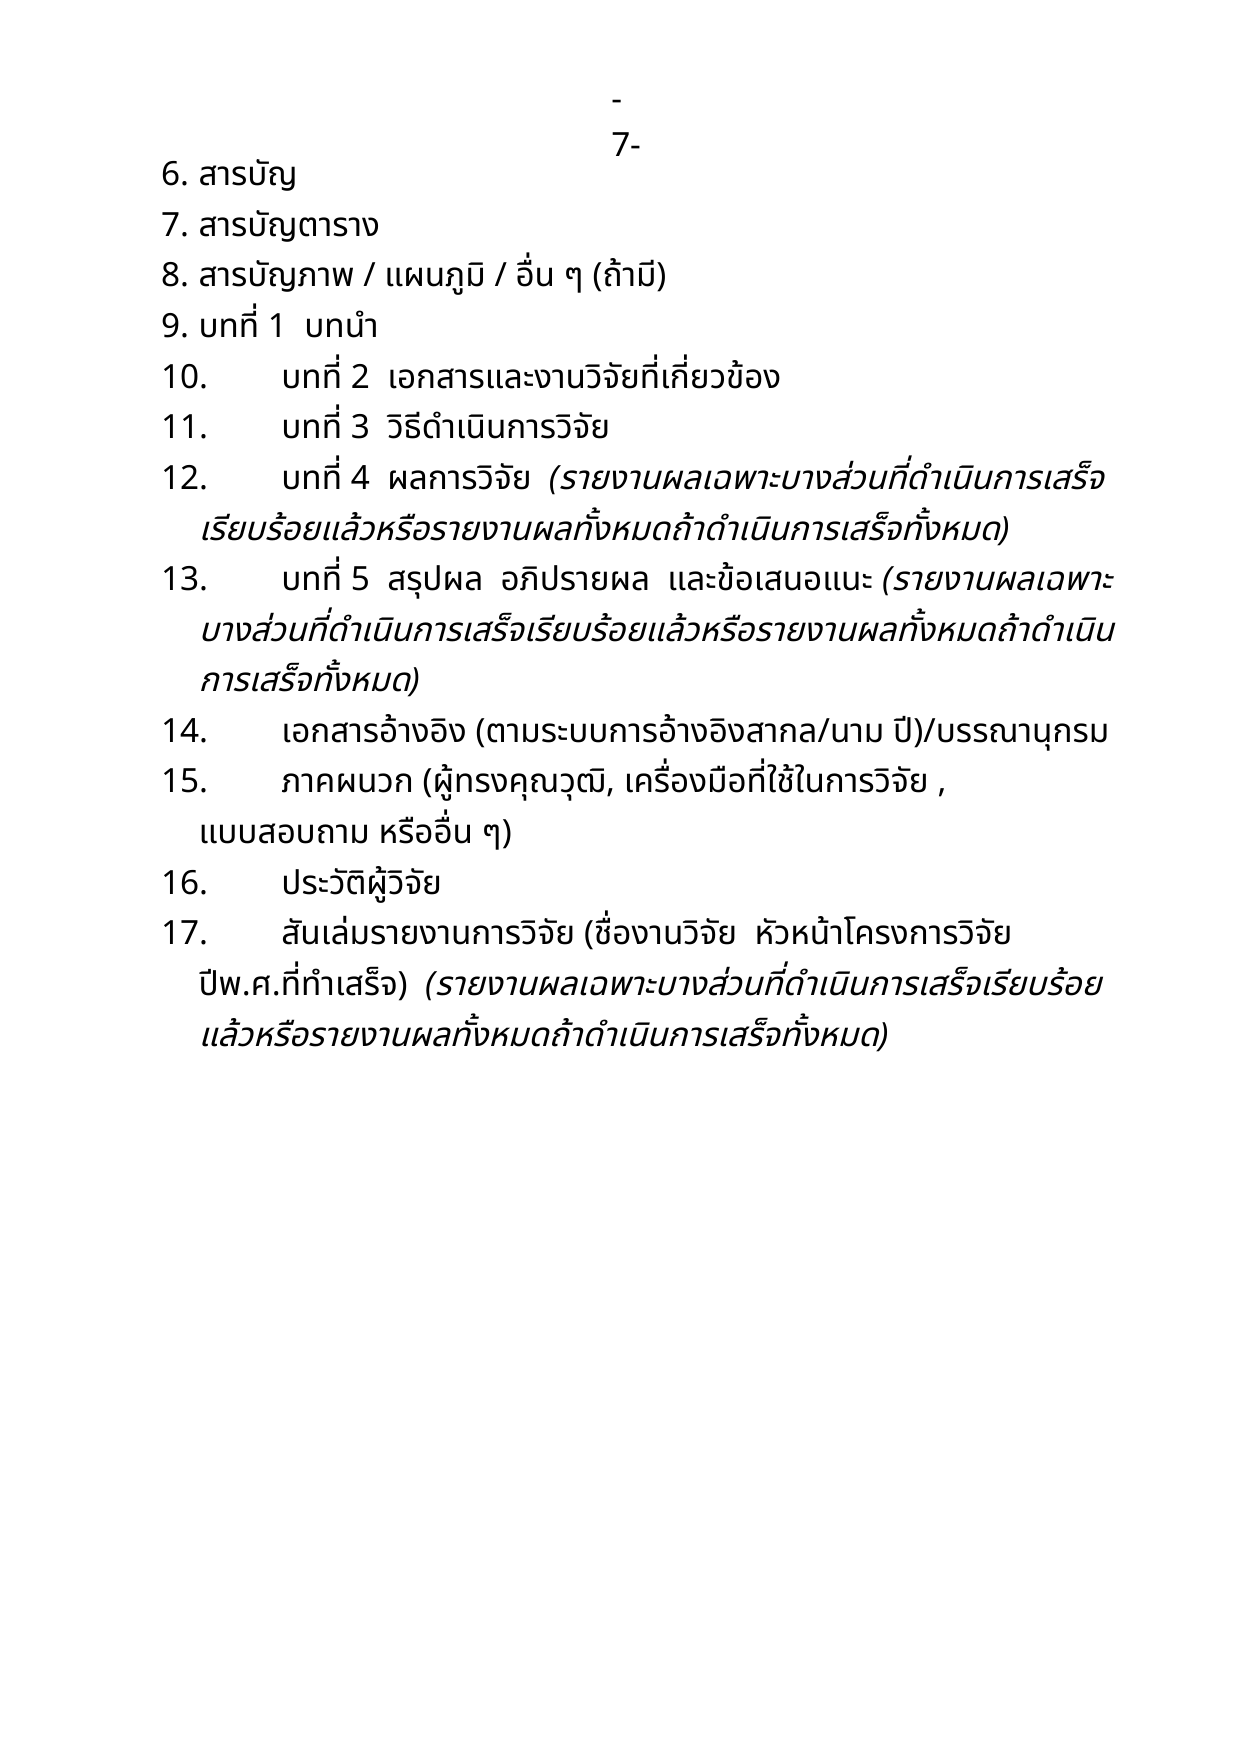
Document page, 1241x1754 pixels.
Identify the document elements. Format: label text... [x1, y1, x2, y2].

list ประวัติผู้วิจัย [161, 858, 1125, 909]
list เอกสารอ้างอิง (ตามระบบการอ้างอิงสากล/นาม ปี)/บรรณานุกรม [161, 707, 1125, 757]
list สารบัญภาพ / แผนภูมิ / อื่น ๆ (ถ้ามี) [161, 251, 1125, 302]
list สารบัญ [161, 150, 1125, 201]
list บทที่ 3 วิธีดำเนินการวิจัย [161, 403, 1125, 454]
list สันเล่มรายงานการวิจัย (ชื่องานวิจัย หัวหน้าโครงการวิจัย ปีพ.ศ.ที่ทำเสร็จ) (รายงานผลเฉพาะบางส่วนที่ดำเนินการเสร็จเรียบร้อยแล้วหรือรายงานผลทั้งหมดถ้าดำเนินการเสร็จทั้งหมด) [161, 909, 1125, 1061]
list บทที่ 4 ผลการวิจัย (รายงานผลเฉพาะบางส่วนที่ดำเนินการเสร็จเรียบร้อยแล้วหรือรายงานผลทั้งหมดถ้าดำเนินการเสร็จทั้งหมด) [161, 454, 1125, 555]
list สารบัญตาราง [161, 201, 1125, 251]
list ภาคผนวก (ผู้ทรงคุณวุฒิ, เครื่องมือที่ใช้ในการวิจัย , แบบสอบถาม หรืออื่น ๆ) [161, 757, 1125, 858]
list บทที่ 5 สรุปผล อภิปรายผล และข้อเสนอแนะ (รายงานผลเฉพาะบางส่วนที่ดำเนินการเสร็จเรียบร้อยแล้วหรือรายงานผลทั้งหมดถ้าดำเนินการเสร็จทั้งหมด) [161, 555, 1125, 707]
list บทที่ 1 บทนำ [161, 302, 1125, 352]
list บทที่ 2 เอกสารและงานวิจัยที่เกี่ยวข้อง [161, 352, 1125, 403]
